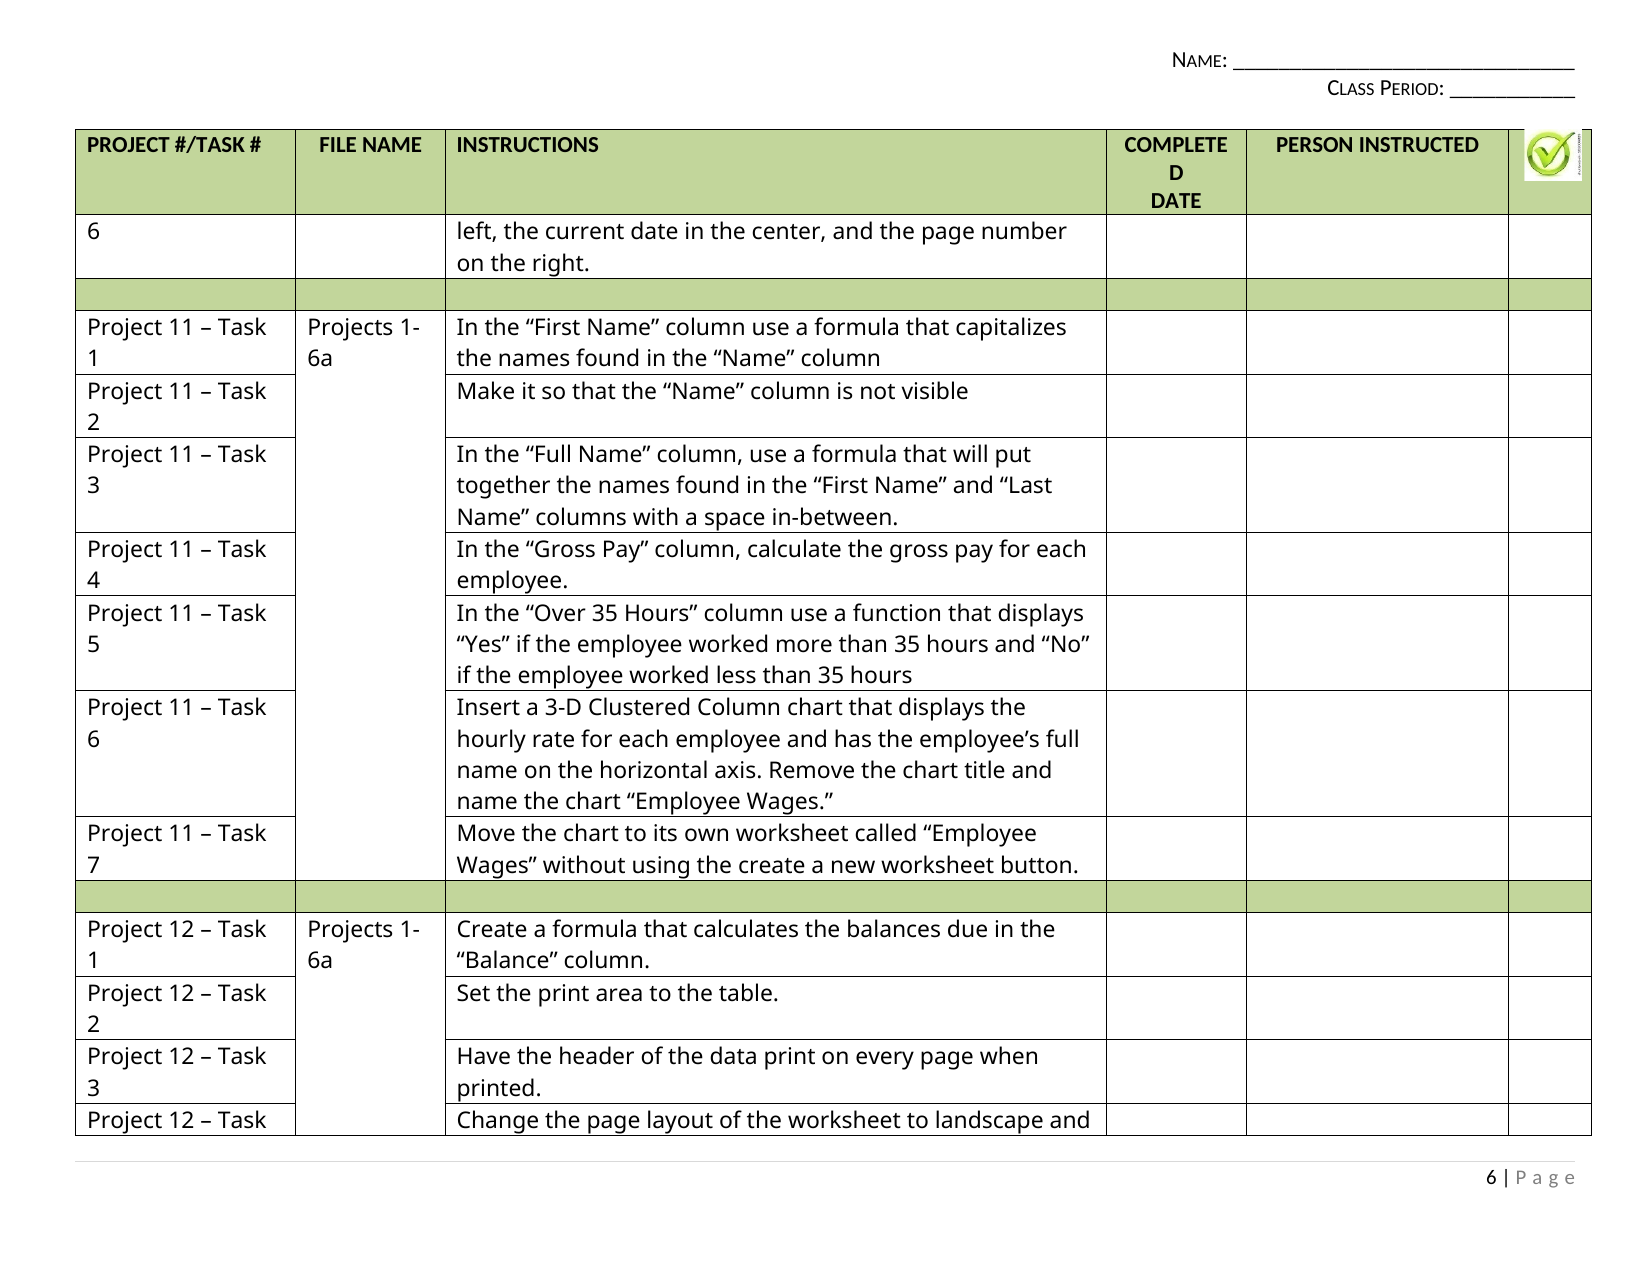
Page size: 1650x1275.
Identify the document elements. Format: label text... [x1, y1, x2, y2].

table_cell Make it so that the “Name” column is not visible [446, 375, 1106, 437]
table_cell [1509, 913, 1591, 976]
table_header PERSON INSTRUCTED [1247, 130, 1508, 214]
table_header INSTRUCTIONS [446, 130, 1106, 214]
table_cell Create a formula that calculates the balances due in the “Balance” column. [446, 913, 1106, 976]
table_cell [1247, 311, 1508, 373]
table_cell [1107, 977, 1246, 1039]
table_cell [1509, 596, 1591, 690]
table_cell [1509, 533, 1591, 595]
table_cell In the “First Name” column use a formula that capitalizes the names found in the “Name” column [446, 311, 1106, 373]
table_cell [1107, 817, 1246, 880]
picture [1524, 129, 1582, 181]
table_cell [446, 881, 1106, 912]
table_cell [1247, 596, 1508, 690]
table_cell [1509, 438, 1591, 532]
table_cell [1509, 375, 1591, 437]
table_cell [1107, 279, 1246, 310]
table_cell [446, 279, 1106, 310]
table_cell Project 11 – Task 2 [76, 375, 295, 437]
table_cell [1247, 913, 1508, 976]
table_cell [1107, 1104, 1246, 1135]
table_cell Have the header of the data print on every page when printed. [446, 1040, 1106, 1103]
table_cell [76, 279, 295, 310]
table_cell [1107, 596, 1246, 690]
table_cell Insert a 3-D Clustered Column chart that displays the hourly rate for each employee and has the employee’s full name on the horizontal axis. Remove the chart title and name the chart “Employee Wages.” [446, 691, 1106, 816]
table_cell [76, 881, 295, 912]
table_cell Project 11 – Task 7 [76, 817, 295, 880]
table_cell [1247, 438, 1508, 532]
table_cell Project 10 – Task 6 [76, 215, 295, 278]
table_cell [1247, 817, 1508, 880]
table_cell [1509, 279, 1591, 310]
table_cell Project 12 – Task 4 [76, 1104, 295, 1135]
table_cell Project 11 – Task 5 [76, 596, 295, 690]
table_cell [1247, 977, 1508, 1039]
table_cell [1509, 1040, 1591, 1103]
table_cell [1509, 311, 1591, 373]
table_cell In the “Gross Pay” column, calculate the gross pay for each employee. [446, 533, 1106, 595]
table_cell Project 11 – Task 4 [76, 533, 295, 595]
table_cell [1509, 215, 1591, 278]
table_cell [1107, 438, 1246, 532]
table_cell [1247, 691, 1508, 816]
table_cell [1107, 375, 1246, 437]
table_cell Move the chart to its own worksheet called “Employee Wages” without using the create a new worksheet button. [446, 817, 1106, 880]
table_cell [296, 881, 445, 912]
table_cell Project 11 – Task 1 [76, 311, 295, 373]
table_header [1509, 130, 1591, 214]
table_cell Add a footer to the document that has your name on the left, the current date in the center, and the page number on the right. [446, 215, 1106, 278]
table_cell Projects 1-6a [296, 913, 445, 1135]
table_cell [1247, 375, 1508, 437]
table_cell Set the print area to the table. [446, 977, 1106, 1039]
table_cell [1107, 1040, 1246, 1103]
table_cell [1247, 533, 1508, 595]
table_cell [1247, 881, 1508, 912]
table_header FILE NAME [296, 130, 445, 214]
table_cell In the “Full Name” column, use a formula that will put together the names found in the “First Name” and “Last Name” columns with a space in-between. [446, 438, 1106, 532]
table_cell [296, 279, 445, 310]
table_cell [1247, 215, 1508, 278]
table_cell Project 12 – Task 3 [76, 1040, 295, 1103]
table_cell [1107, 215, 1246, 278]
table_cell [1107, 691, 1246, 816]
table_cell [1107, 881, 1246, 912]
table_cell [1247, 1104, 1508, 1135]
table_cell Project 11 – Task 3 [76, 438, 295, 532]
table_cell Project 11 – Task 6 [76, 691, 295, 816]
table_cell [1247, 279, 1508, 310]
table_cell [1107, 913, 1246, 976]
table_cell [1107, 533, 1246, 595]
table_cell Change the page layout of the worksheet to landscape and change the margins to have a 1” margin on top/bottom and .5” for the left/right margin. [446, 1104, 1106, 1135]
table_cell [1509, 977, 1591, 1039]
table_cell Project 12 – Task 2 [76, 977, 295, 1039]
table_cell [1509, 881, 1591, 912]
table_cell [1107, 311, 1246, 373]
table_cell In the “Over 35 Hours” column use a function that displays “Yes” if the employee worked more than 35 hours and “No” if the employee worked less than 35 hours [446, 596, 1106, 690]
table_cell Project 12 – Task 1 [76, 913, 295, 976]
table_cell [1247, 1040, 1508, 1103]
table_header PROJECT #/TASK # [76, 130, 295, 214]
table_cell Projects 1-6a [296, 311, 445, 880]
table_cell [1509, 691, 1591, 816]
table_header COMPLETED DATE [1107, 130, 1246, 214]
table_cell [1509, 1104, 1591, 1135]
table_cell [1509, 817, 1591, 880]
